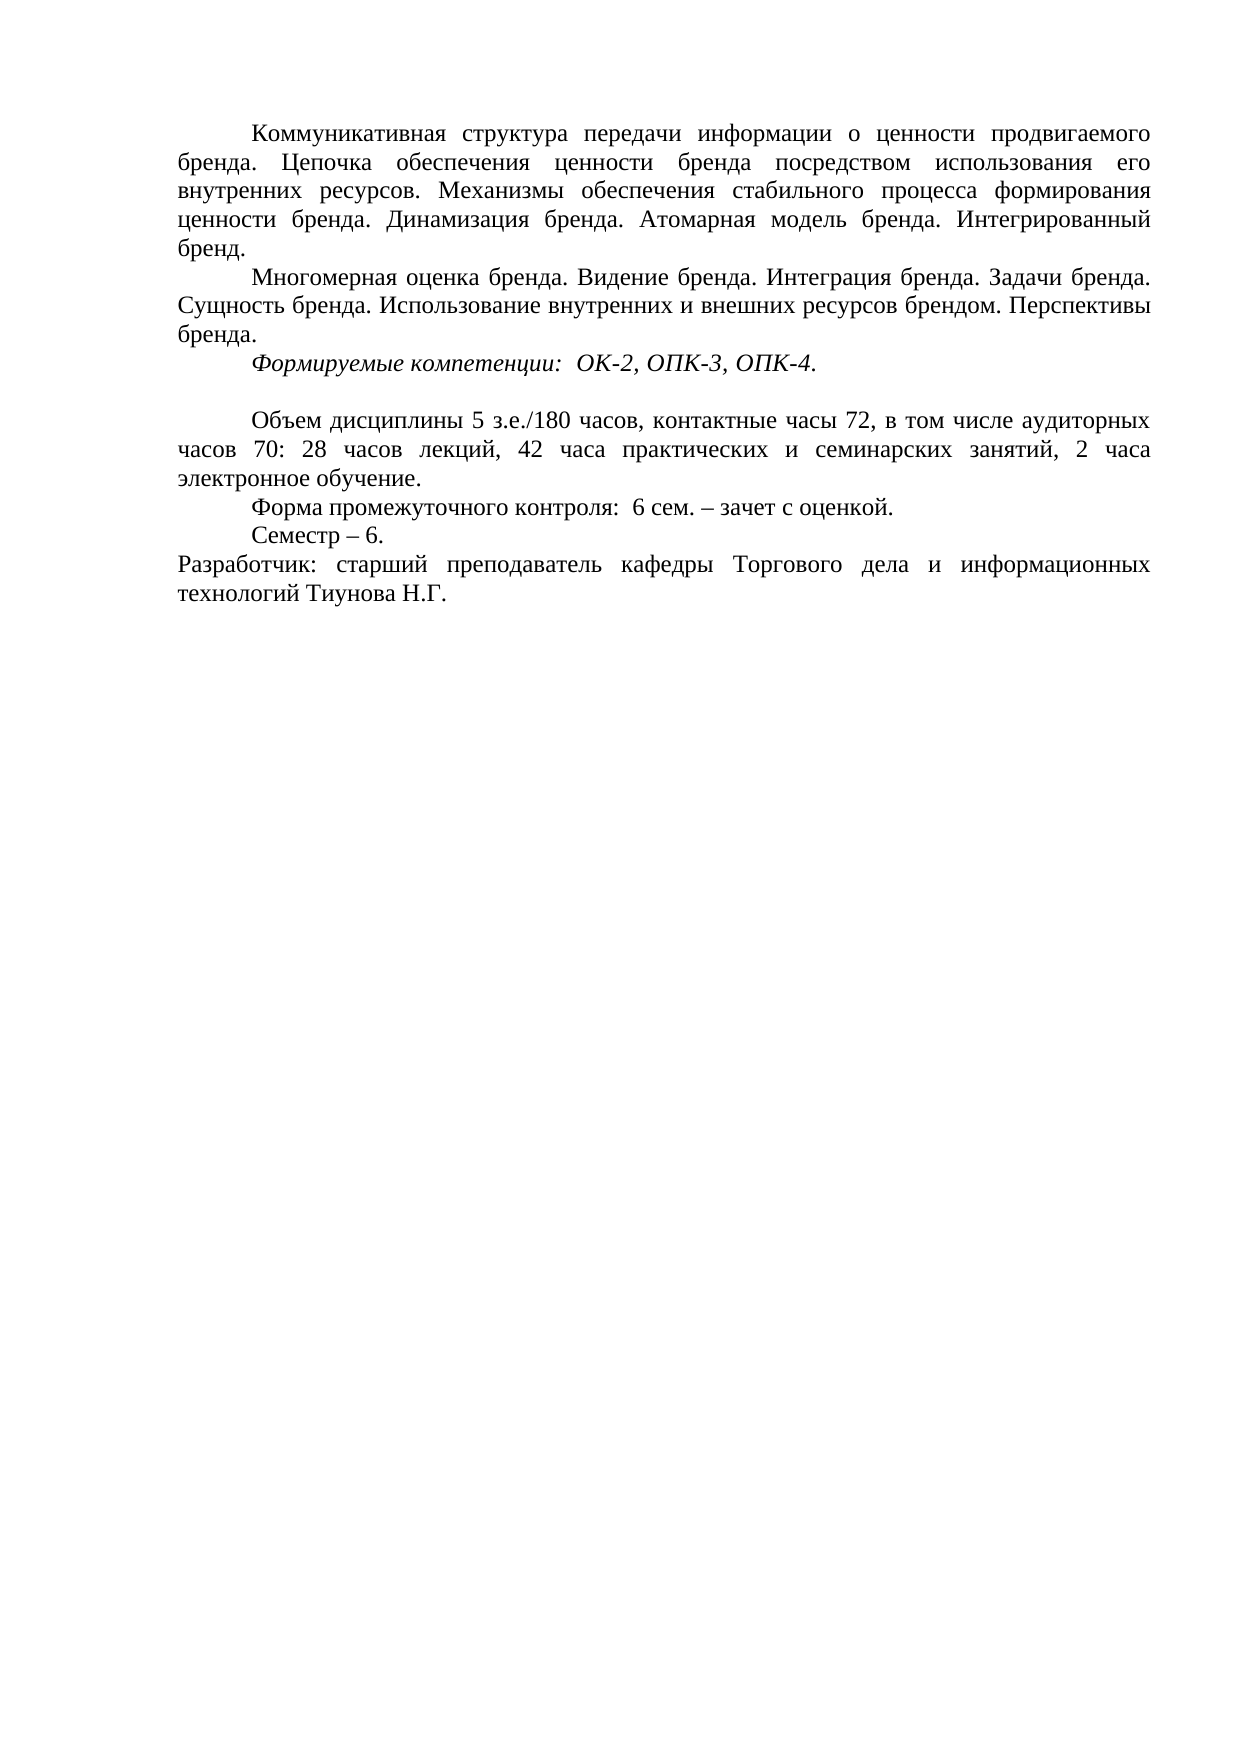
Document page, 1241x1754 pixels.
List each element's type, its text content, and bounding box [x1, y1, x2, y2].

text Разработчик: старший преподаватель кафедры Торгового дела и информационных технологий Тиунова Н.Г. [177, 549, 1152, 607]
text Объем дисциплины 5 з.е./180 часов, контактные часы 72, в том числе аудиторных часов 70: 28 часов лекций, 42 часа практических и семинарских занятий, 2 часа электронное обучение. [177, 406, 1152, 492]
text Многомерная оценка бренда. Видение бренда. Интеграция бренда. Задачи бренда. Сущность бренда. Использование внутренних и внешних ресурсов брендом. Перспективы бренда. [177, 262, 1152, 348]
text Коммуникативная структура передачи информации о ценности продвигаемого бренда. Цепочка обеспечения ценности бренда посредством использования его внутренних ресурсов. Механизмы обеспечения стабильного процесса формирования ценности бренда. Динамизация бренда. Атомарная модель бренда. Интегрированный бренд. [177, 118, 1152, 262]
text Форма промежуточного контроля: 6 сем. – зачет с оценкой. [177, 492, 1152, 521]
text Семестр – 6. [177, 521, 1152, 549]
text Формируемые компетенции: ОК-2, ОПК-3, ОПК-4. [177, 348, 1152, 377]
